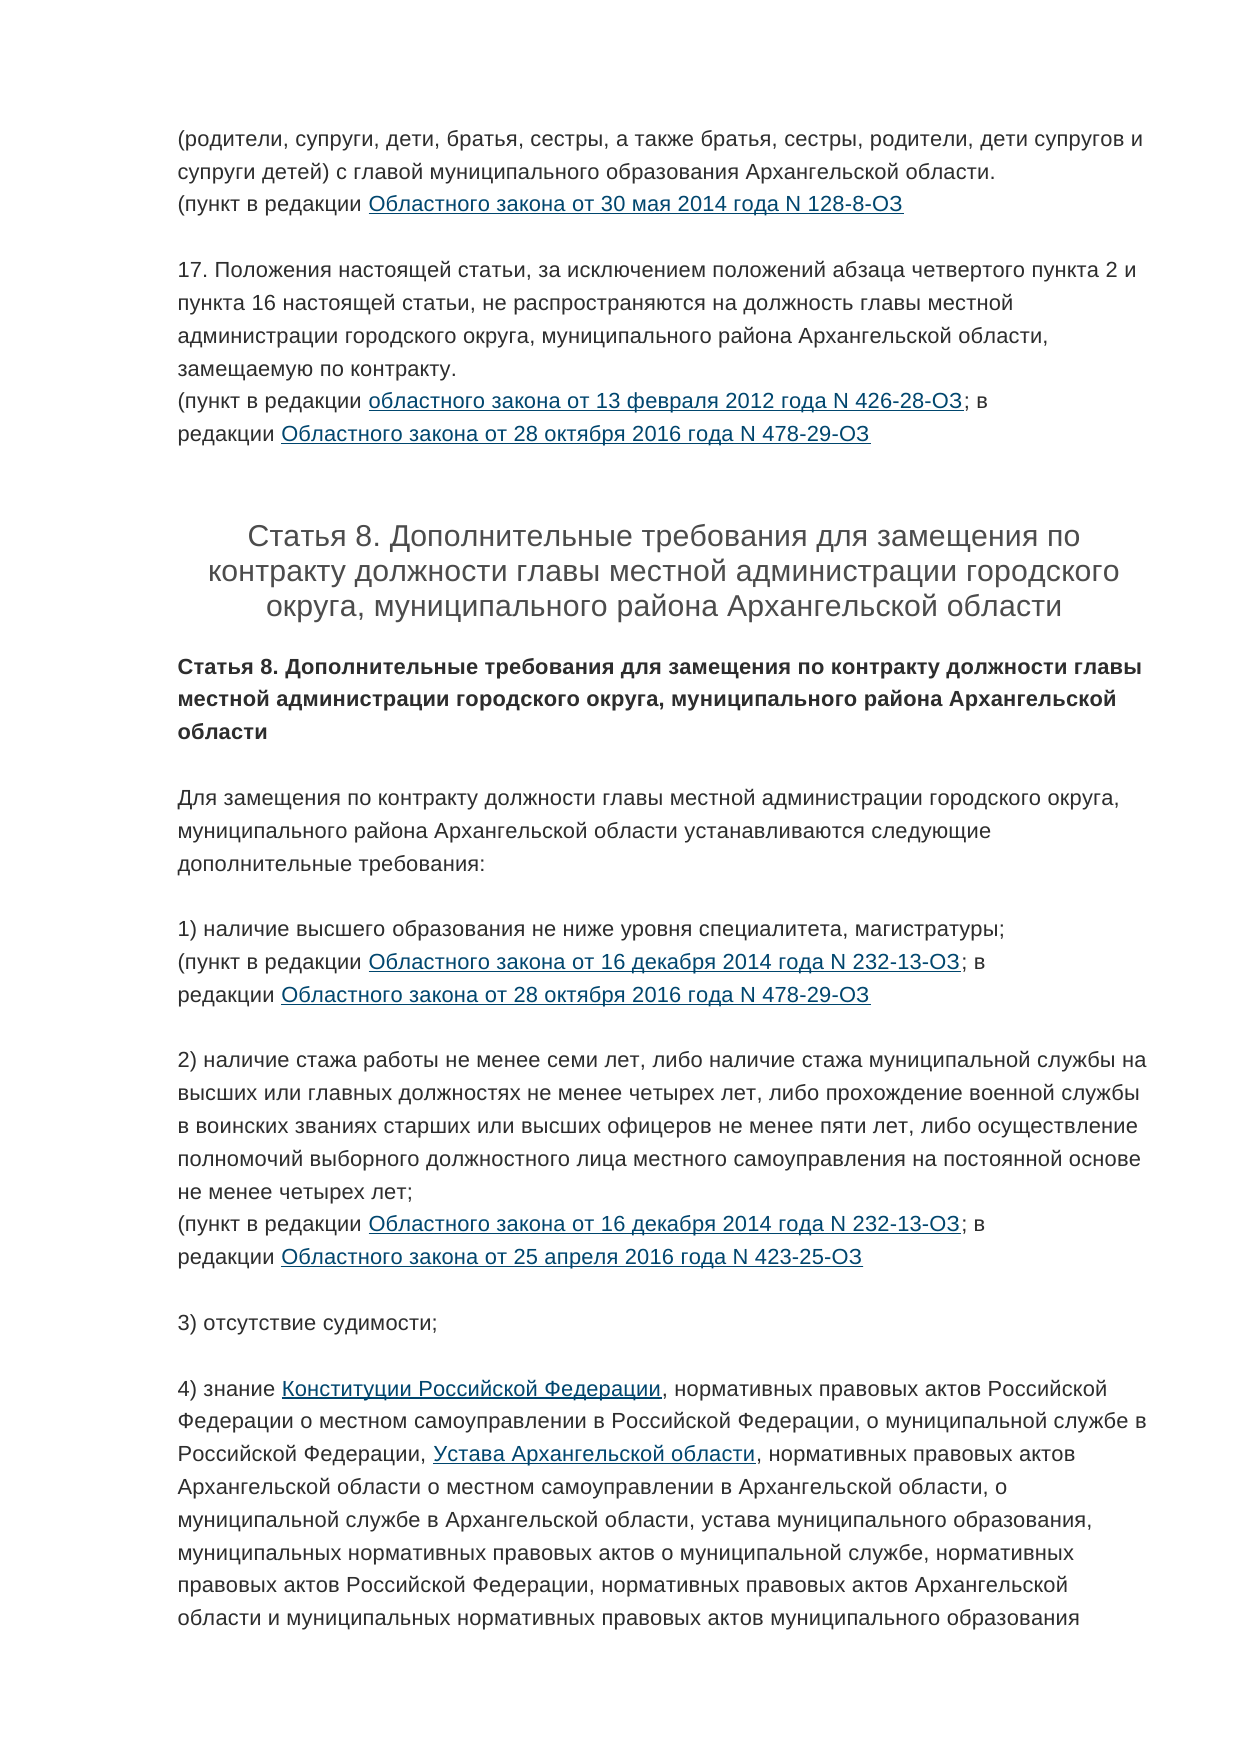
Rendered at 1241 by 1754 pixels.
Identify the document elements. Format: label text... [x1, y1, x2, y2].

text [177, 646, 1152, 1630]
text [177, 118, 1152, 479]
text Статья 8. Дополнительные требования для замещения по контракту должности главы местной администрации городского округа, муниципального района Архангельской области [177, 518, 1152, 622]
